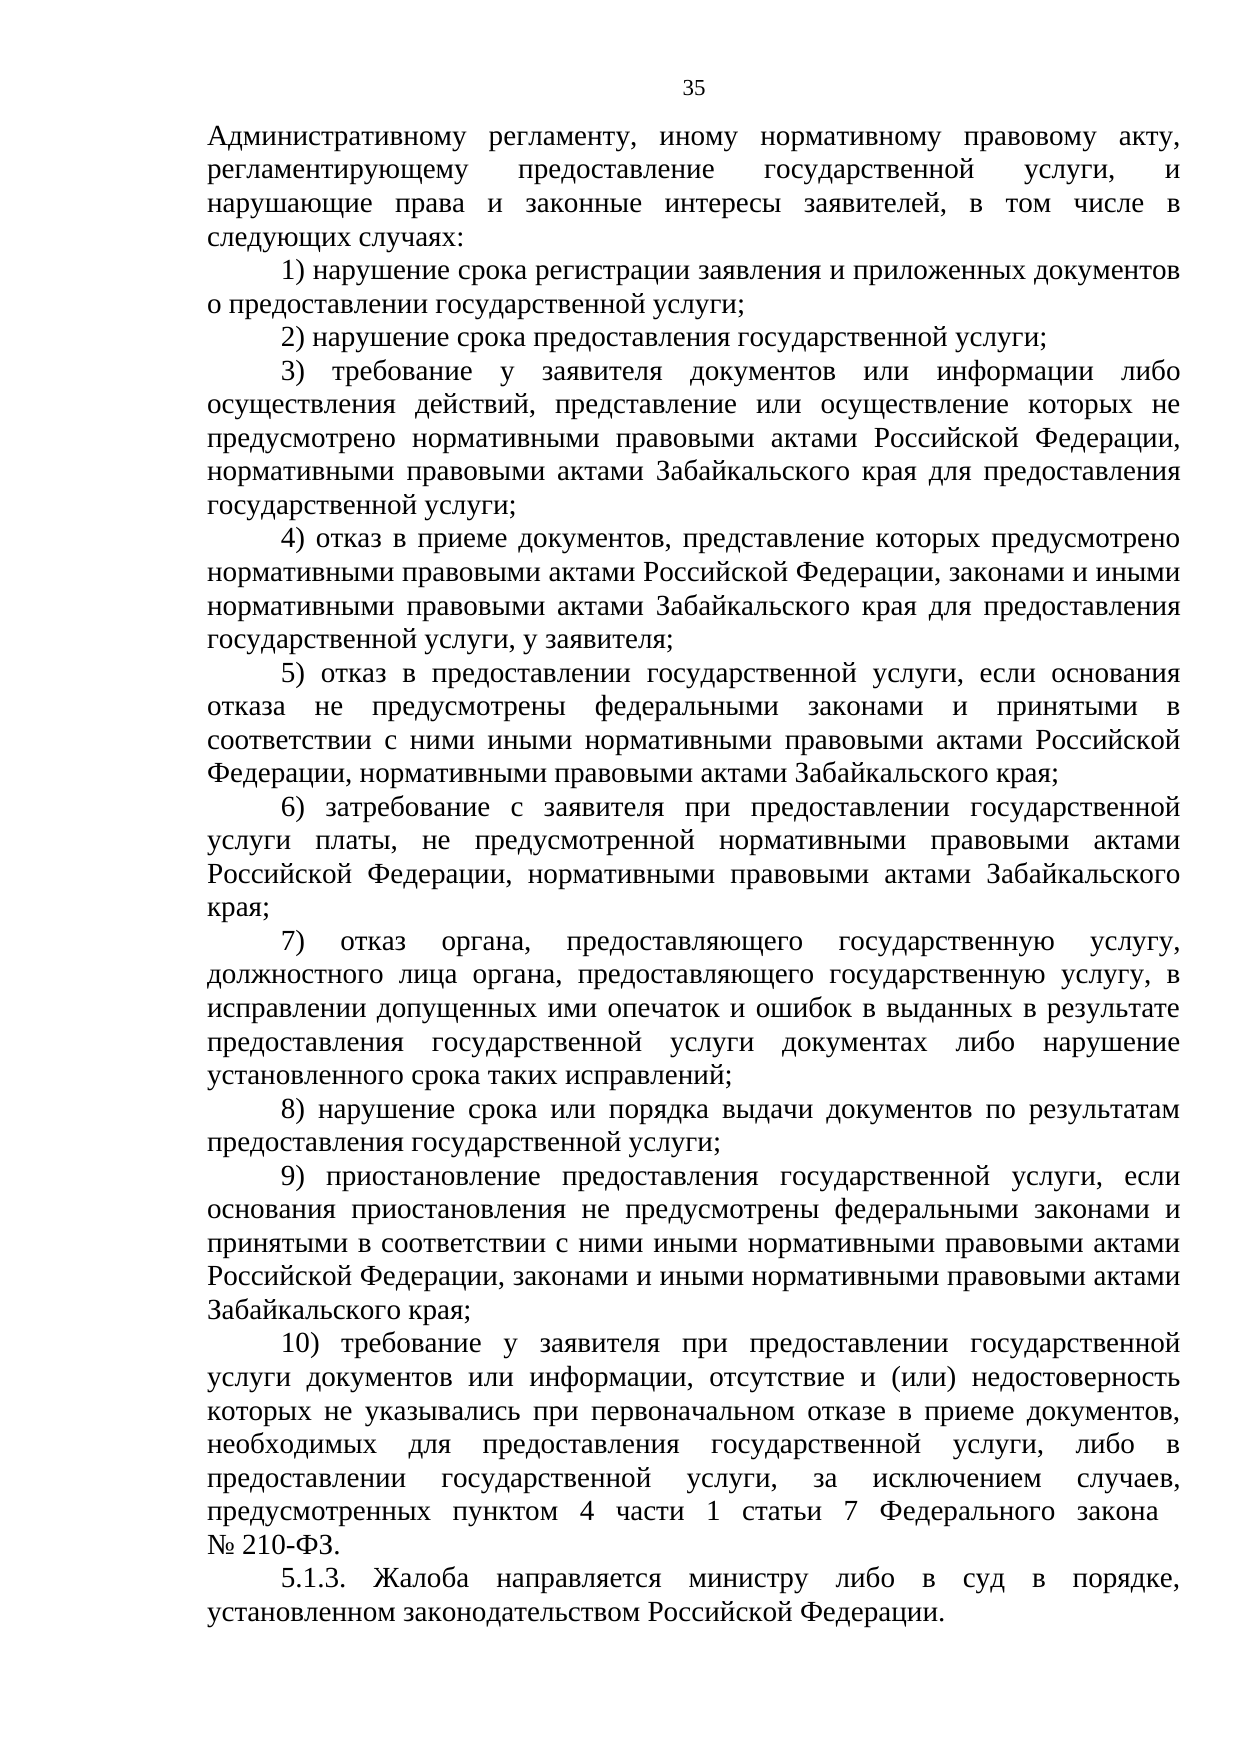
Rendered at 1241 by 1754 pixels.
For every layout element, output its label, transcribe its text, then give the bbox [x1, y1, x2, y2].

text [207, 118, 1181, 252]
text 2) нарушение срока предоставления государственной услуги; [207, 319, 1181, 353]
text 9) приостановление предоставления государственной услуги, если основания приостановления не предусмотрены федеральными законами и принятыми в соответствии с ними иными нормативными правовыми актами Российской Федерации, законами и иными нормативными правовыми актами Забайкальского края; [207, 1158, 1181, 1326]
text 3) требование у заявителя документов или информации либо осуществления действий, представление или осуществление которых не предусмотрено нормативными правовыми актами Российской Федерации, нормативными правовыми актами Забайкальского края для предоставления государственной услуги; [207, 353, 1181, 521]
text 1) нарушение срока регистрации заявления и приложенных документов о предоставлении государственной услуги; [207, 252, 1181, 319]
text 4) отказ в приеме документов, представление которых предусмотрено нормативными правовыми актами Российской Федерации, законами и иными нормативными правовыми актами Забайкальского края для предоставления государственной услуги, у заявителя; [207, 521, 1181, 655]
text 5) отказ в предоставлении государственной услуги, если основания отказа не предусмотрены федеральными законами и принятыми в соответствии с ними иными нормативными правовыми актами Российской Федерации, нормативными правовыми актами Забайкальского края; [207, 655, 1181, 789]
text 8) нарушение срока или порядка выдачи документов по результатам предоставления государственной услуги; [207, 1091, 1181, 1158]
text 7) отказ органа, предоставляющего государственную услугу, должностного лица органа, предоставляющего государственную услугу, в исправлении допущенных ими опечаток и ошибок в выданных в результате предоставления государственной услуги документах либо нарушение установленного срока таких исправлений; [207, 923, 1181, 1091]
text 10) требование у заявителя при предоставлении государственной услуги документов или информации, отсутствие и (или) недостоверность которых не указывались при первоначальном отказе в приеме документов, необходимых для предоставления государственной услуги, либо в предоставлении государственной услуги, за исключением случаев, предусмотренных пунктом 4 части 1 статьи 7 Федерального закона № 210-ФЗ. [207, 1326, 1181, 1560]
text 5.1.3. Жалоба направляется министру либо в суд в порядке, установленном законодательством Российской Федерации. [207, 1560, 1181, 1627]
text 6) затребование с заявителя при предоставлении государственной услуги платы, не предусмотренной нормативными правовыми актами Российской Федерации, нормативными правовыми актами Забайкальского края; [207, 789, 1181, 923]
